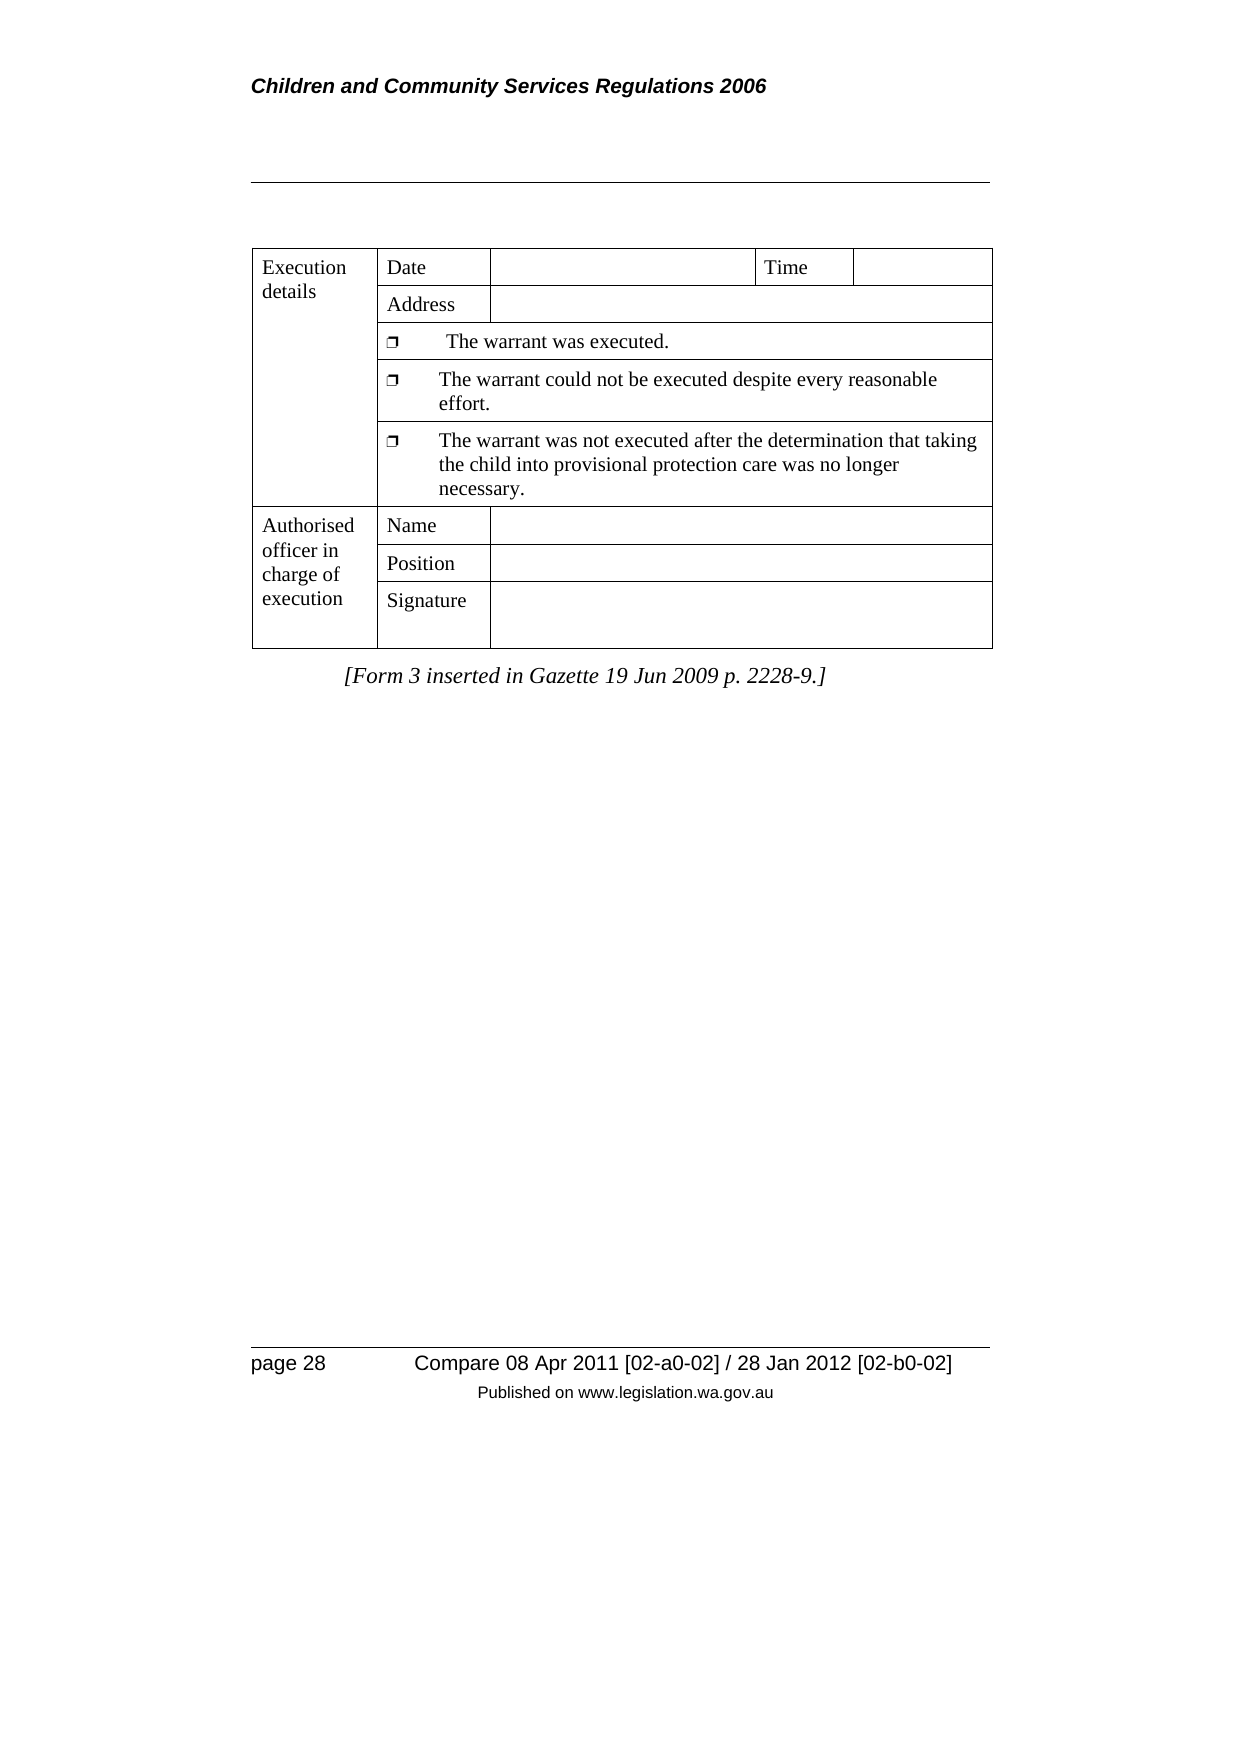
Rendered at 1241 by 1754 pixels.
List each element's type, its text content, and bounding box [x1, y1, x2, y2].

table_cell [491, 249, 755, 285]
table_cell [491, 582, 992, 648]
table_cell [491, 545, 992, 581]
table_cell The warrant could not be executed despite every reasonable effort. [378, 360, 992, 421]
table_cell [854, 249, 992, 285]
text [Form 3 inserted in Gazette 19 Jun 2009 p. 2228-9.] [251, 662, 990, 688]
table_cell Name [378, 507, 490, 543]
table_cell Time [756, 249, 853, 285]
table_cell Execution details [253, 249, 377, 506]
table_cell [491, 286, 992, 322]
table_cell The warrant was executed. [378, 323, 992, 359]
table_cell The warrant was not executed after the determination that taking the child into provisional protection care was no longer necessary. [378, 422, 992, 506]
table_cell [491, 507, 992, 543]
table_cell Address [378, 286, 490, 322]
table_cell Authorised officer in charge of execution [253, 507, 377, 648]
table_cell Date [378, 249, 490, 285]
table_cell Signature [378, 582, 490, 648]
table_cell Position [378, 545, 490, 581]
